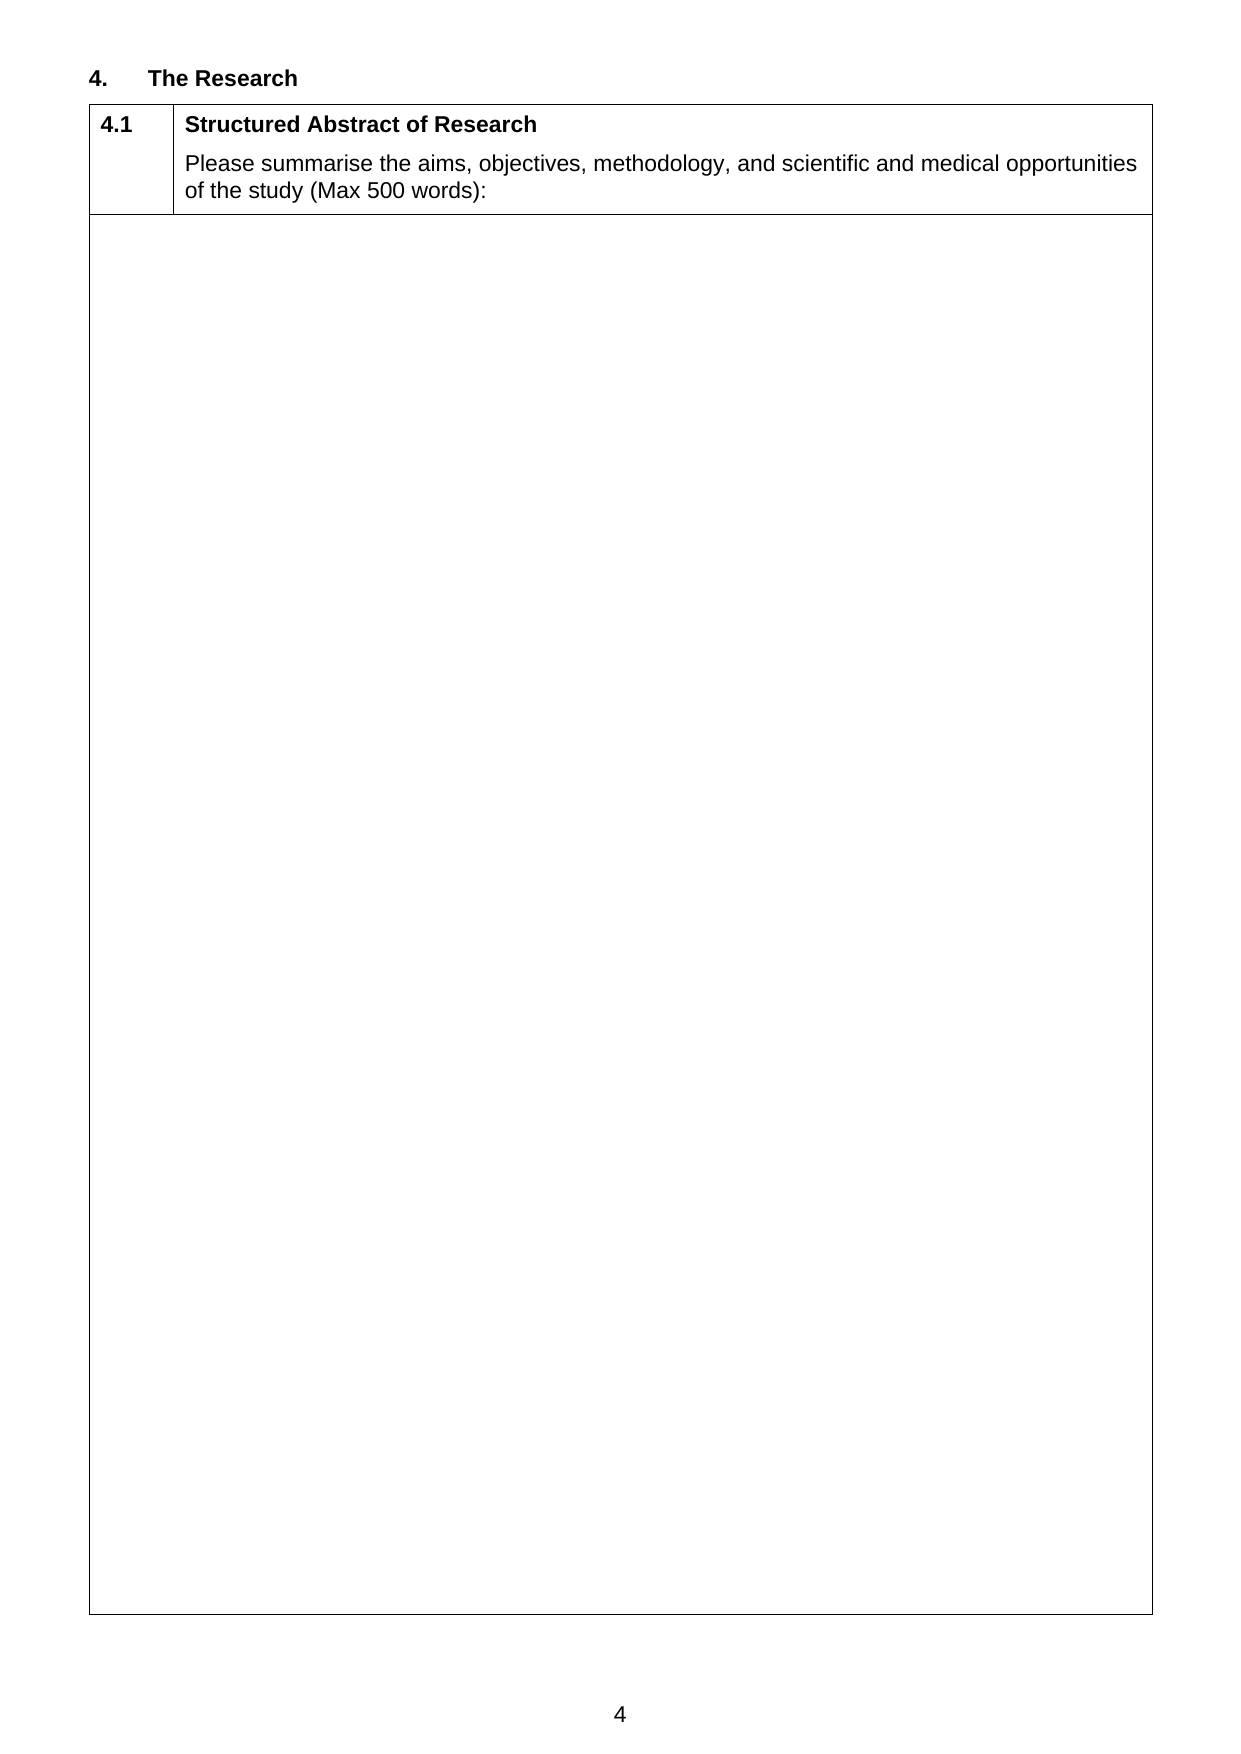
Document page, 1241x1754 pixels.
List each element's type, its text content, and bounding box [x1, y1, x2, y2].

list The Research [89, 65, 1152, 92]
table_cell [90, 215, 1152, 1614]
table_header 4.1 [90, 105, 173, 214]
table_header Structured Abstract of Research Please summarise the aims, objectives, methodology, and scientific and medical opportunities of the study (Max 500 words): [174, 105, 1152, 214]
